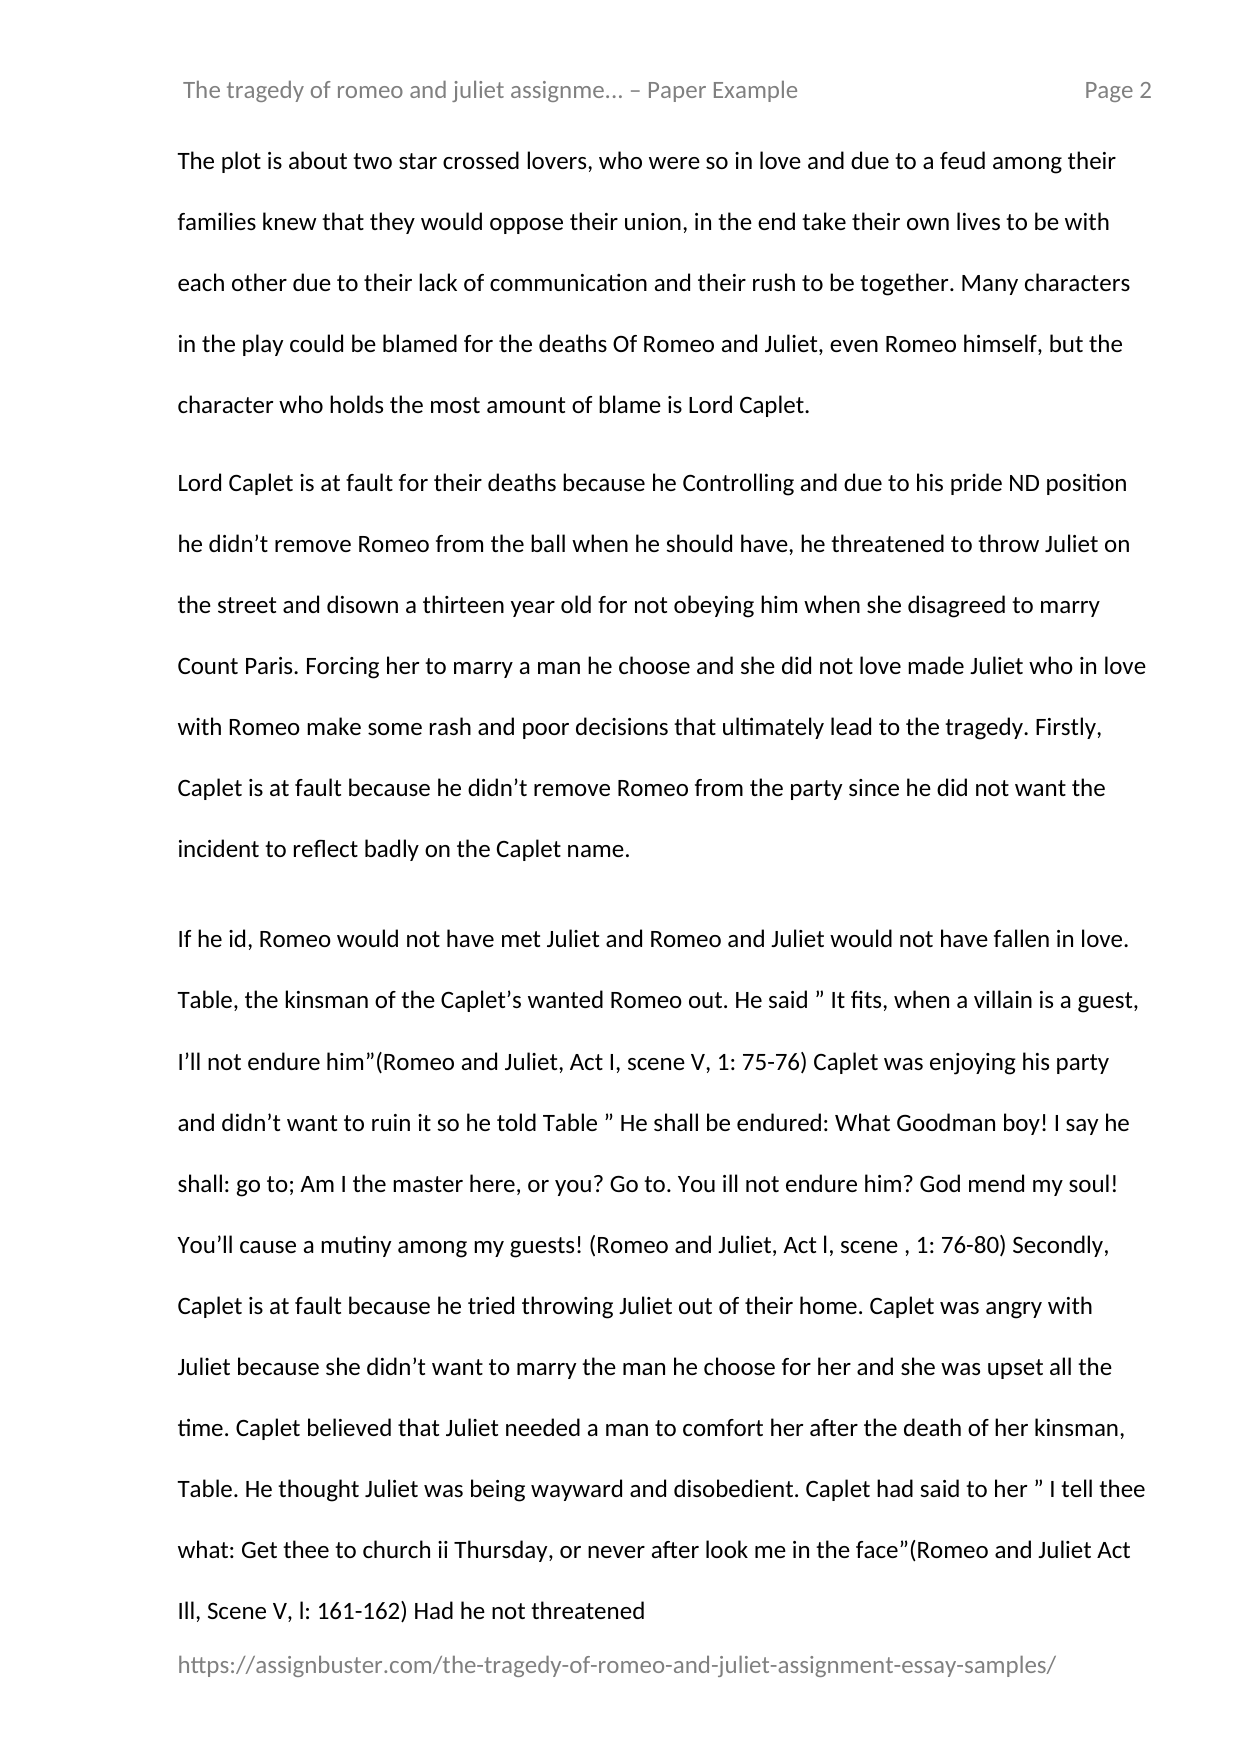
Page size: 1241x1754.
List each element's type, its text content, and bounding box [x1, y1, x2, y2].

text If he id, Romeo would not have met Juliet and Romeo and Juliet would not have fallen in love. Table, the kinsman of the Caplet’s wanted Romeo out. He said ” It fits, when a villain is a guest, I’ll not endure him”(Romeo and Juliet, Act I, scene V, 1: 75-76) Caplet was enjoying his party and didn’t want to ruin it so he told Table ” He shall be endured: What Goodman boy! I say he shall: go to; Am I the master here, or you? Go to. You ill not endure him? God mend my soul! You’ll cause a mutiny among my guests! (Romeo and Juliet, Act l, scene , 1: 76-80) Secondly, Caplet is at fault because he tried throwing Juliet out of their home. Caplet was angry with Juliet because she didn’t want to marry the man he choose for her and she was upset all the time. Caplet believed that Juliet needed a man to comfort her after the death of her kinsman, Table. He thought Juliet was being wayward and disobedient. Caplet had said to her ” I tell thee what: Get thee to church ii Thursday, or never after look me in the face”(Romeo and Juliet Act Ill, Scene V, l: 161-162) Had he not threatened [177, 924, 1152, 1626]
text The plot is about two star crossed lovers, who were so in love and due to a feud among their families knew that they would oppose their union, in the end take their own lives to be with each other due to their lack of communication and their rush to be together. Many characters in the play could be blamed for the deaths Of Romeo and Juliet, even Romeo himself, but the character who holds the most amount of blame is Lord Caplet. [177, 145, 1152, 420]
text Lord Caplet is at fault for their deaths because he Controlling and due to his pride ND position he didn’t remove Romeo from the ball when he should have, he threatened to throw Juliet on the street and disown a thirteen year old for not obeying him when she disagreed to marry Count Paris. Forcing her to marry a man he choose and she did not love made Juliet who in love with Romeo make some rash and poor decisions that ultimately lead to the tragedy. Firstly, Caplet is at fault because he didn’t remove Romeo from the party since he did not want the incident to reflect badly on the Caplet name. [177, 467, 1152, 864]
